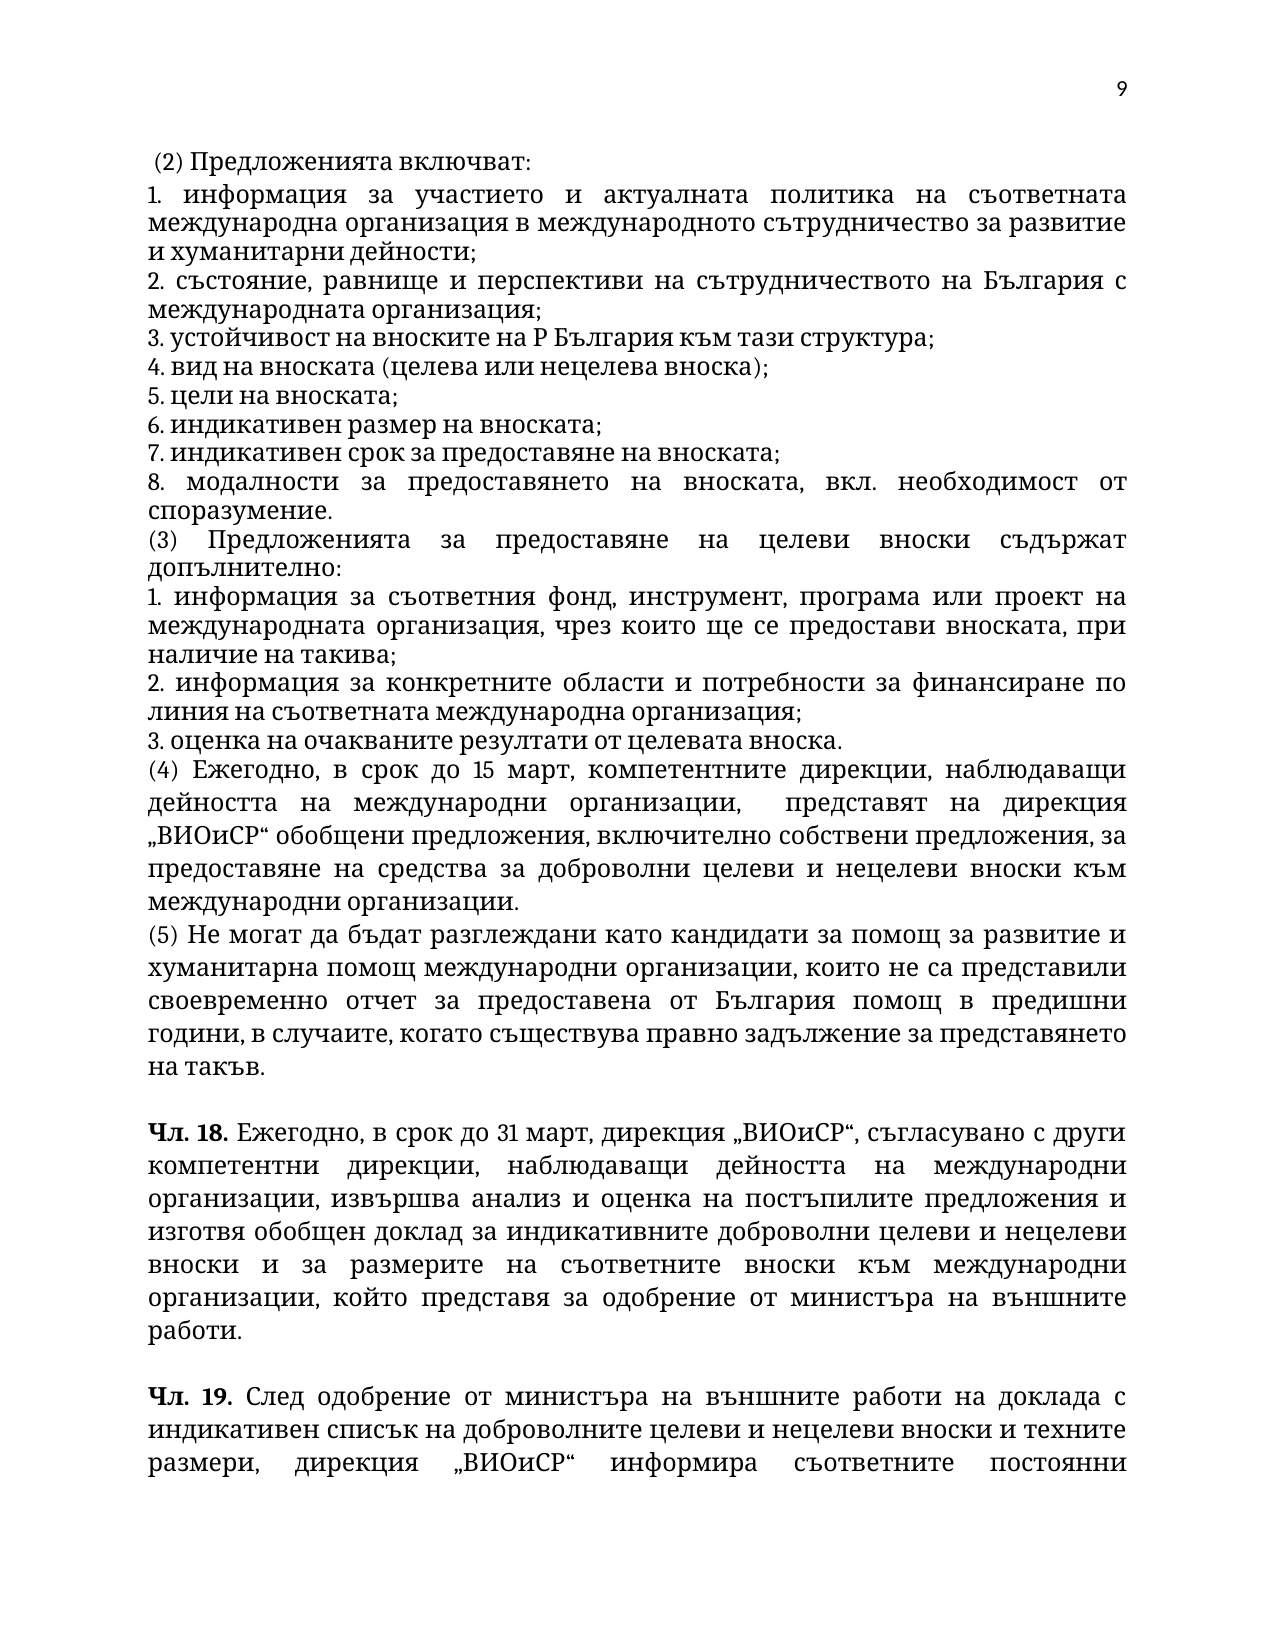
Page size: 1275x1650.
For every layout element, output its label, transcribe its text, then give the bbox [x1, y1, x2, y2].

text 2. информация за конкретните области и потребности за финансиране по линия на съответната международна организация; [148, 669, 1127, 727]
text 5. цели на вноската; [148, 382, 1127, 411]
text 6. индикативен размер на вноската; [148, 411, 1127, 439]
text (3) Предложенията за предоставяне на целеви вноски съдържат допълнително: [148, 526, 1127, 583]
text Чл. 18. Ежегодно, в срок до 31 март, дирекция „ВИОиСР“, съгласувано с други компетентни дирекции, наблюдаващи дейността на международни организации, извършва анализ и оценка на постъпилите предложения и изготвя обобщен доклад за индикативните доброволни целеви и нецелеви вноски и за размерите на съответните вноски към международни организации, който представя за одобрение от министъра на външните работи. [148, 1119, 1127, 1346]
text 1. информация за съответния фонд, инструмент, програма или проект на международната организация, чрез които ще се предостави вноската, при наличие на такива; [148, 583, 1127, 669]
text 4. вид на вноската (целева или нецелева вноска); [148, 353, 1127, 382]
text 3. устойчивост на вноските на Р България към тази структура; [148, 324, 1127, 353]
text (4) Ежегодно, в срок до 15 март, компетентните дирекции, наблюдаващи дейността на международни организации, представят на дирекция „ВИОиСР“ обобщени предложения, включително собствени предложения, за предоставяне на средства за доброволни целеви и нецелеви вноски към международни организации. [148, 756, 1127, 916]
text (2) Предложенията включват: [148, 148, 1127, 176]
text 1. информация за участието и актуалната политика на съответната международна организация в международното сътрудничество за развитие и хуманитарни дейности; [148, 181, 1127, 267]
text 8. модалности за предоставянето на вноската, вкл. необходимост от споразумение. [148, 468, 1127, 526]
text 2. състояние, равнище и перспективи на сътрудничеството на България с международната организация; [148, 267, 1127, 324]
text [148, 1383, 1127, 1478]
text (5) Не могат да бъдат разглеждани като кандидати за помощ за развитие и хуманитарна помощ международни организации, които не са представили своевременно отчет за предоставена от България помощ в предишни години, в случаите, когато съществува правно задължение за представянето на такъв. [148, 921, 1127, 1082]
text 3. оценка на очакваните резултати от целевата вноска. [148, 727, 1127, 756]
text 7. индикативен срок за предоставяне на вноската; [148, 439, 1127, 468]
